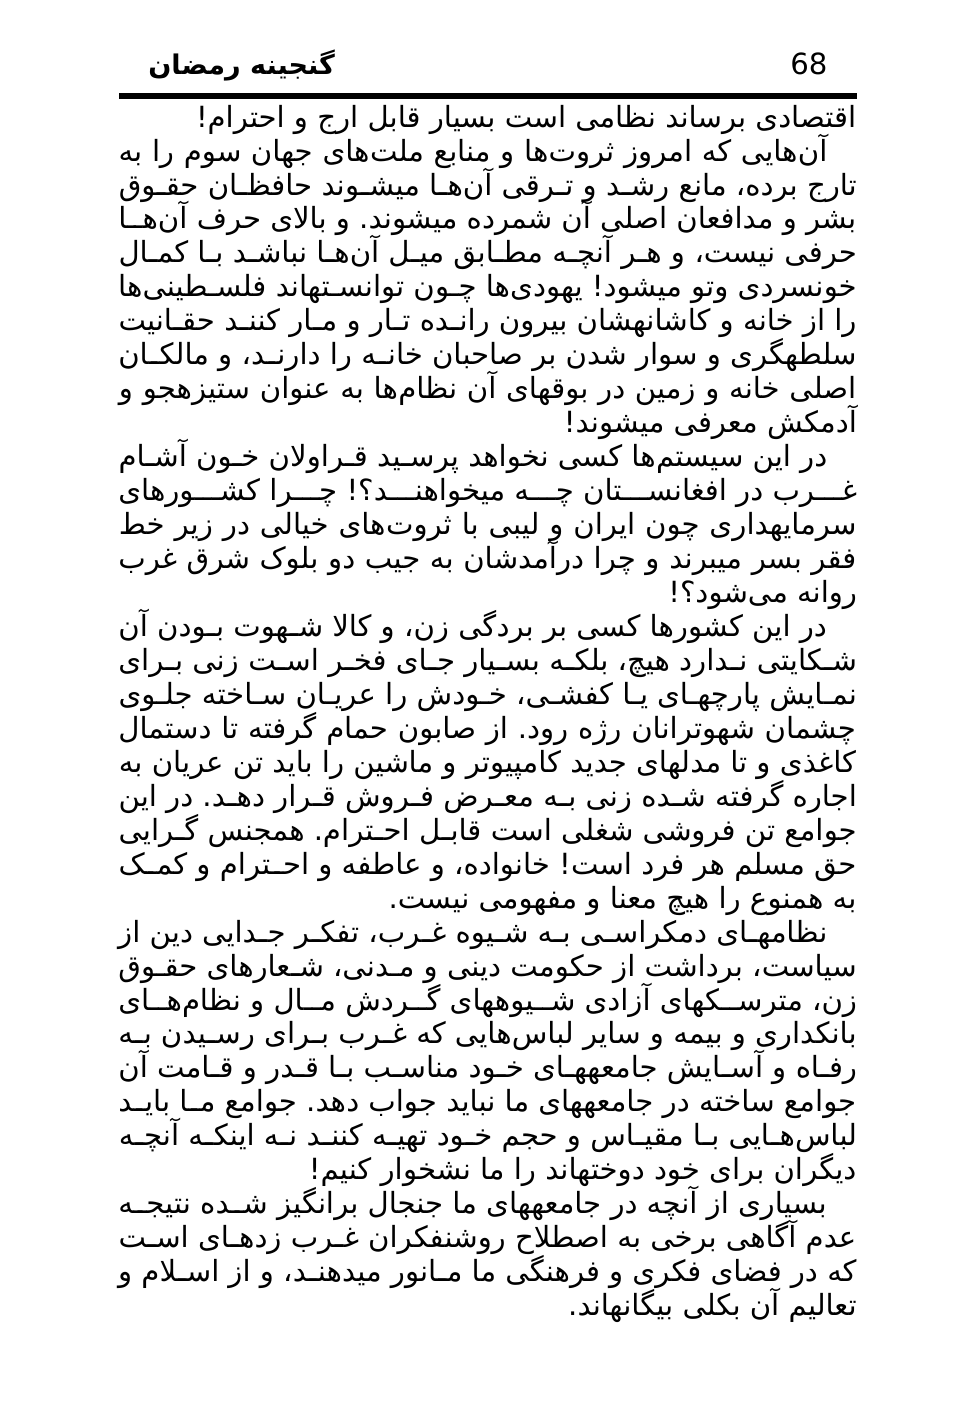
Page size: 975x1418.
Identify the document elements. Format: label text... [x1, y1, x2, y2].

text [118, 100, 857, 134]
text در این کشورها کسی بر بردگی زن، و کالا شهوت بودن آن شکایتی ندارد هیچ، بلکه بسیار جای فخر است زنی برای نمایش پارچه [118, 609, 857, 915]
text در این سیستم‌ها کسی نخواهد پرسید قراولان خون آشام غرب در افغانستان چه می [118, 439, 857, 609]
text آن‌هایی که امروز ثروت‌ها و منابع ملت‌های جهان سوم را به تارج برده، مانع رشد و ترقی آن‌ها می [118, 134, 857, 439]
text بسیاری از آنچه در جامعه [118, 1187, 857, 1322]
text نظامهای دمکراسی به شیوه غرب، تفکر جدایی دین از سیاست، برداشت از حکومت دینی و مدنی، شعارهای حقوق زن، مترسکهای آزادی شیوه [118, 915, 857, 1187]
